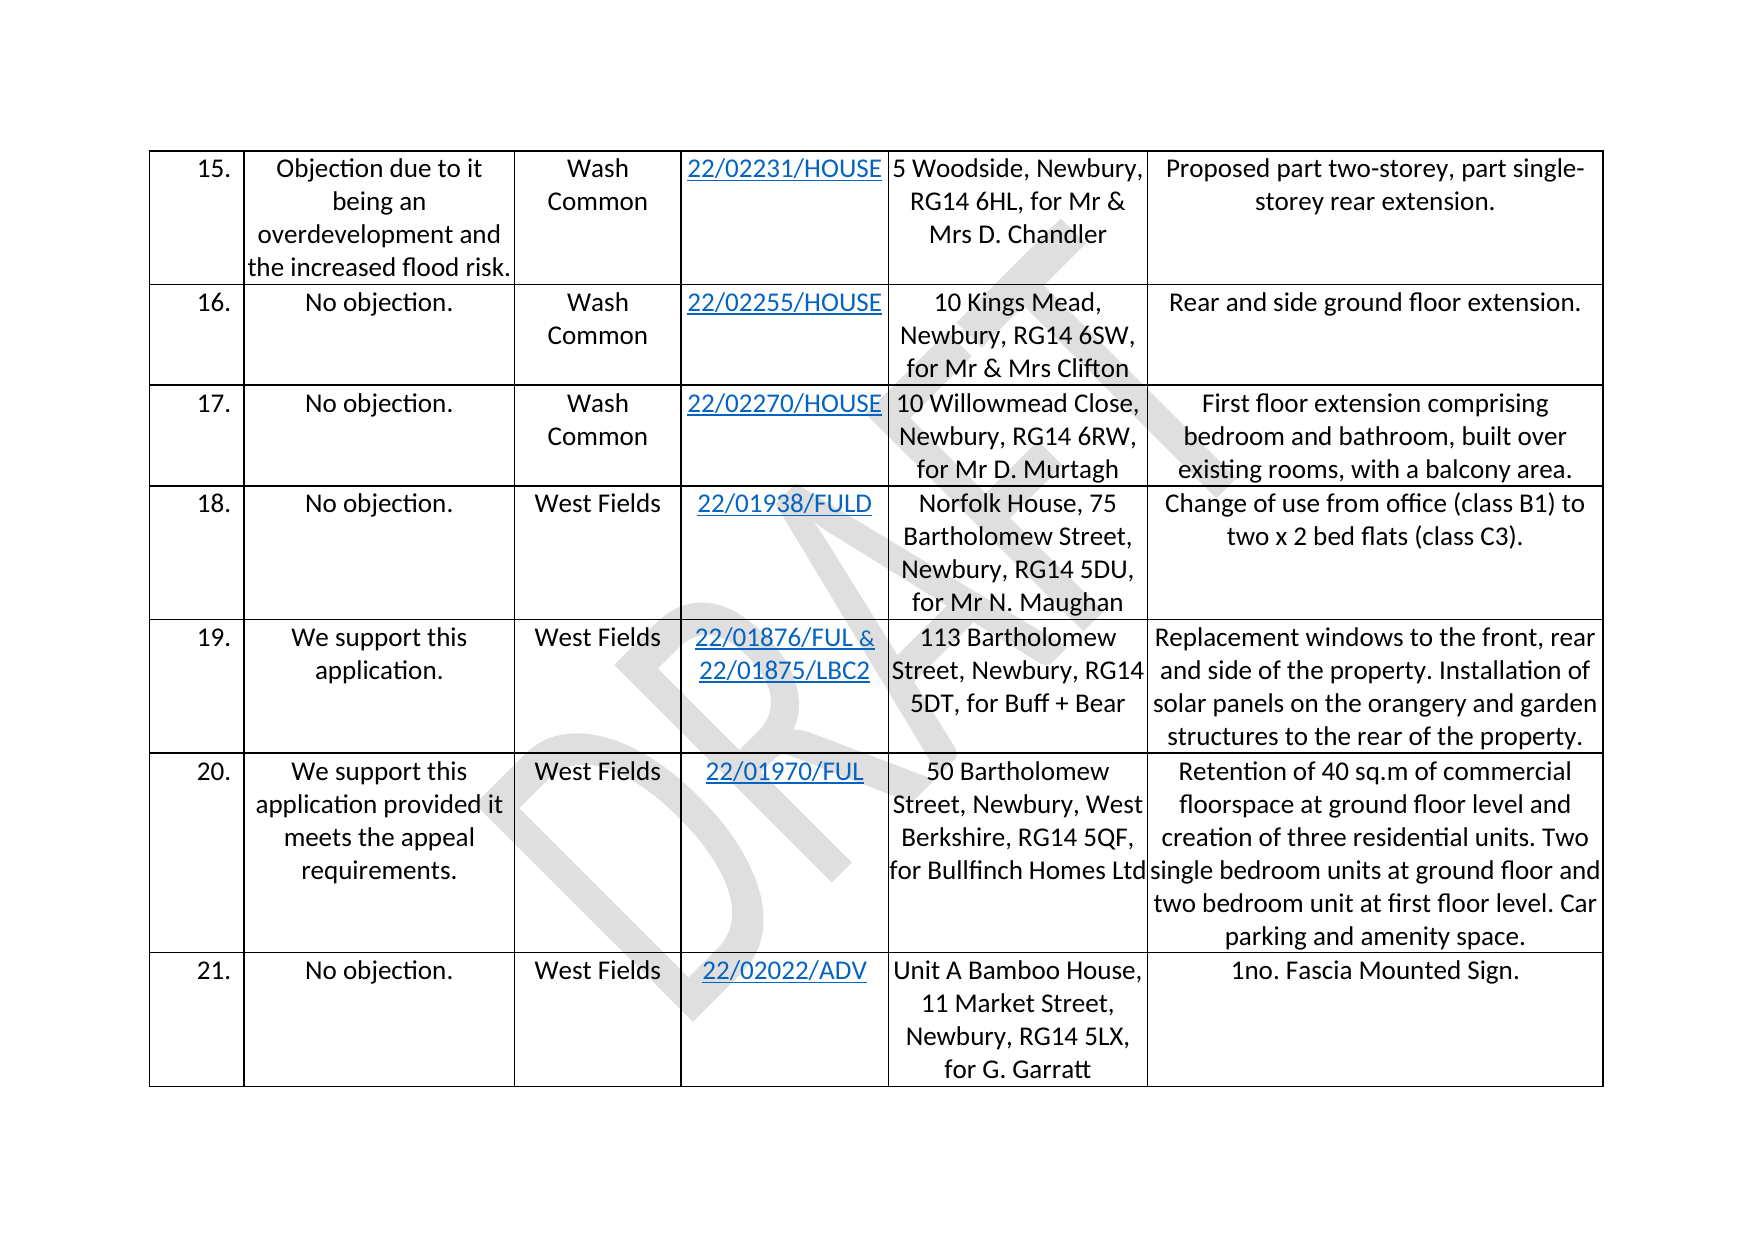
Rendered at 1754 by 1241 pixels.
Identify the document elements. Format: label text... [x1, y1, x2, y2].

table_cell 22/01876/FUL & 22/01875/LBC2 [682, 620, 888, 752]
table_cell 22/01970/FUL [682, 754, 888, 952]
table_cell [150, 620, 243, 752]
table_cell 113 Bartholomew Street, Newbury, RG14 5DT, for Buff + Bear [889, 620, 1147, 752]
table_cell [150, 386, 243, 485]
table_cell Rear and side ground floor extension. [1148, 285, 1602, 384]
table_cell West Fields [515, 487, 680, 618]
table_cell No objection. [245, 953, 514, 1086]
table_cell We support this application. [245, 620, 514, 752]
table_cell 5 Woodside, Newbury, RG14 6HL, for Mr & Mrs D. Chandler [889, 152, 1147, 284]
table_cell Retention of 40 sq.m of commercial floorspace at ground floor level and creation of three residential units. Two single bedroom units at ground floor and two bedroom unit at first floor level. Car parking and amenity space. [1148, 754, 1602, 952]
table_cell Wash Common [515, 152, 680, 284]
table_cell 1no. Fascia Mounted Sign. [1148, 953, 1602, 1086]
table_cell No objection. [245, 487, 514, 618]
table_cell [150, 953, 243, 1086]
table_cell 10 Willowmead Close, Newbury, RG14 6RW, for Mr D. Murtagh [889, 386, 1147, 485]
table_cell No objection. [245, 386, 514, 485]
table_cell First floor extension comprising bedroom and bathroom, built over existing rooms, with a balcony area. [1148, 386, 1602, 485]
table_cell [150, 285, 243, 384]
table_cell [150, 487, 243, 618]
table_cell 22/02255/HOUSE [682, 285, 888, 384]
table_cell West Fields [515, 953, 680, 1086]
table_cell 10 Kings Mead, Newbury, RG14 6SW, for Mr & Mrs Clifton [889, 285, 1147, 384]
table_cell [150, 152, 243, 284]
table_cell Unit A Bamboo House, 11 Market Street, Newbury, RG14 5LX, for G. Garratt [889, 953, 1147, 1086]
table_cell West Fields [515, 754, 680, 952]
table_cell 22/01938/FULD [682, 487, 888, 618]
table_cell Wash Common [515, 386, 680, 485]
table_cell 22/02022/ADV [682, 953, 888, 1086]
table_cell [150, 754, 243, 952]
table_cell We support this application provided it meets the appeal requirements. [245, 754, 514, 952]
table_cell 22/02270/HOUSE [682, 386, 888, 485]
table_cell Objection due to it being an overdevelopment and the increased flood risk. [245, 152, 514, 284]
table_cell West Fields [515, 620, 680, 752]
table_cell Replacement windows to the front, rear and side of the property. Installation of solar panels on the orangery and garden structures to the rear of the property. [1148, 620, 1602, 752]
table_cell 50 Bartholomew Street, Newbury, West Berkshire, RG14 5QF, for Bullfinch Homes Ltd [889, 754, 1147, 952]
table_cell Change of use from office (class B1) to two x 2 bed flats (class C3). [1148, 487, 1602, 618]
table_cell Wash Common [515, 285, 680, 384]
table_cell 22/02231/HOUSE [682, 152, 888, 284]
table_cell Proposed part two-storey, part single-storey rear extension. [1148, 152, 1602, 284]
table_cell No objection. [245, 285, 514, 384]
table_cell Norfolk House, 75 Bartholomew Street, Newbury, RG14 5DU, for Mr N. Maughan [889, 487, 1147, 618]
